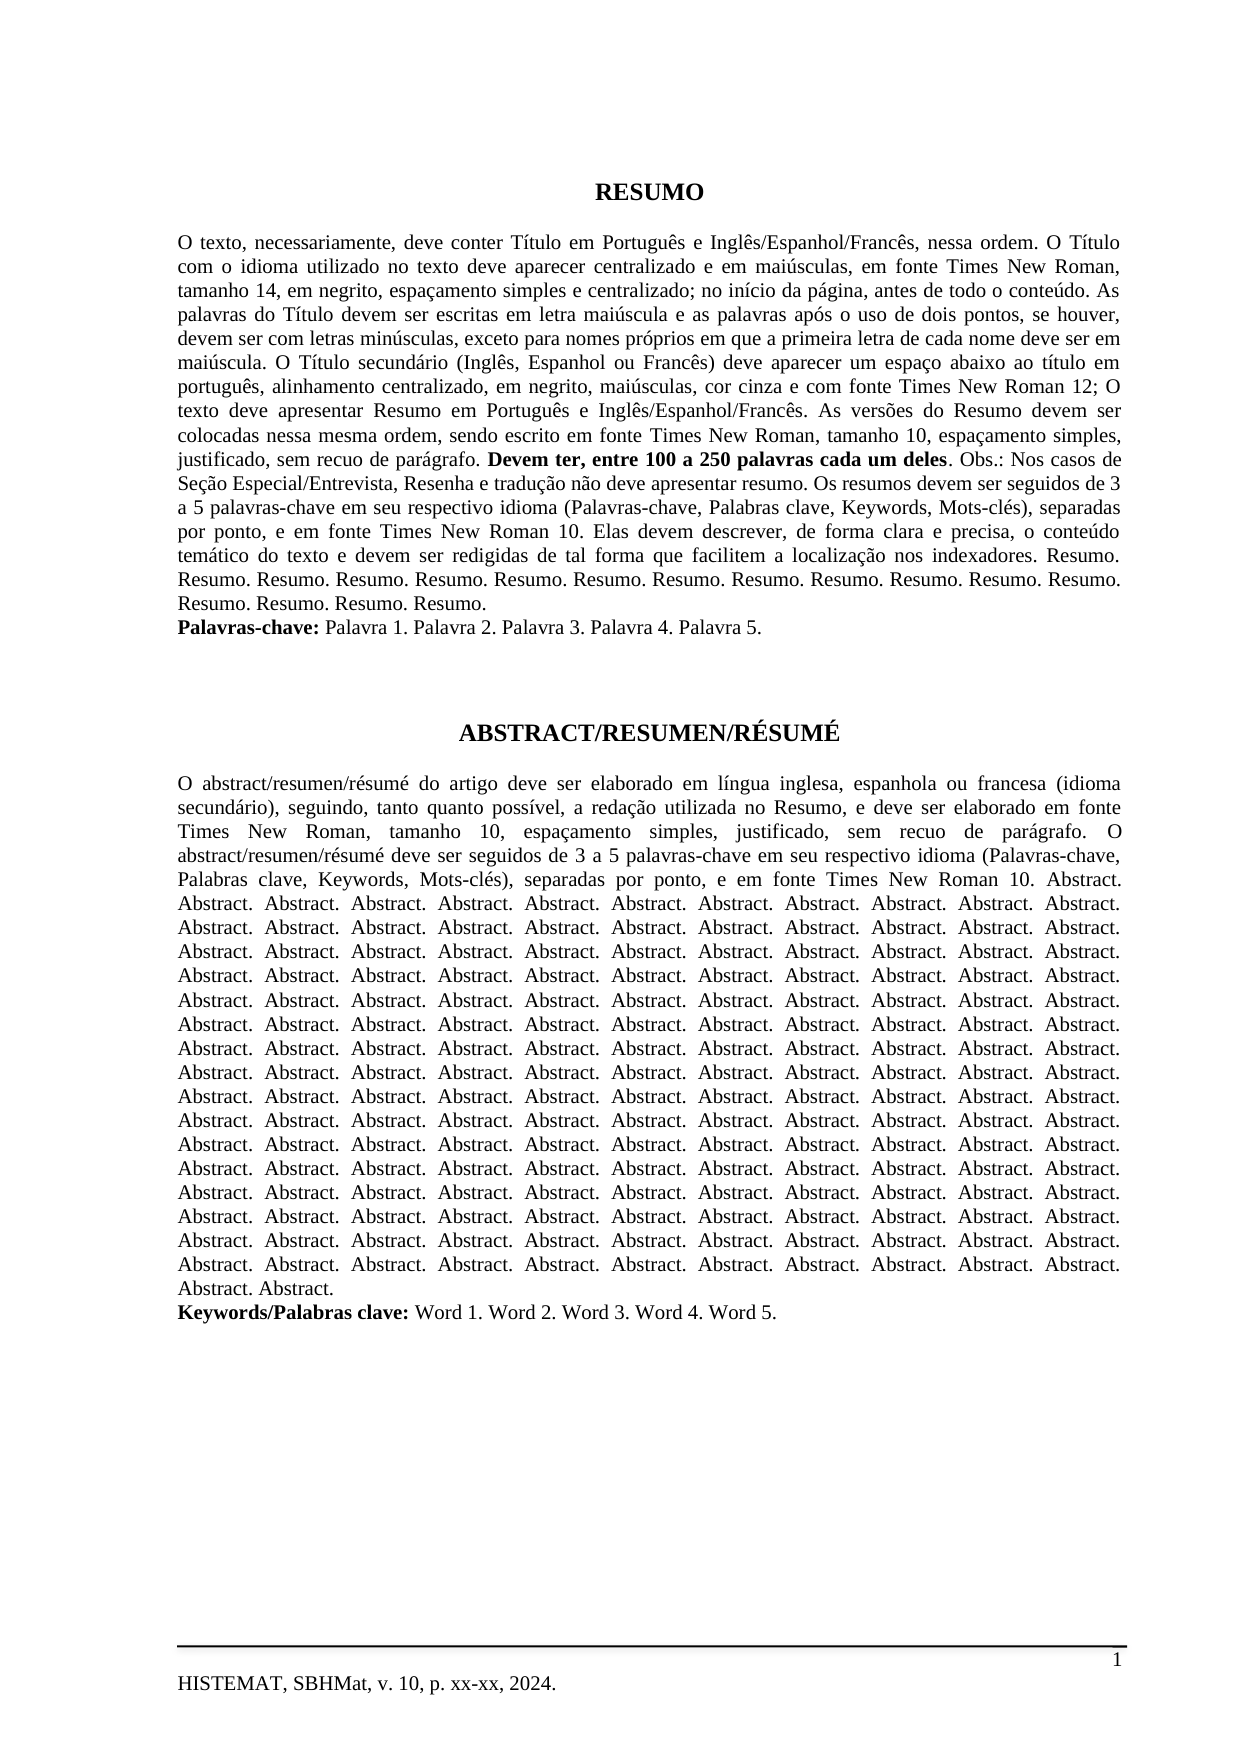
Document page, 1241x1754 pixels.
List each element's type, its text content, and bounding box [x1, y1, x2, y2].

text Keywords/Palabras clave: Word 1. Word 2. Word 3. Word 4. Word 5. [177, 1300, 1122, 1324]
text ABSTRACT/RESUMEN/RÉSUMÉ [177, 718, 1122, 747]
text RESUMO [177, 177, 1122, 206]
text O texto, necessariamente, deve conter Título em Português e Inglês/Espanhol/Francês, nessa ordem. O Título com o idioma utilizado no texto deve aparecer centralizado e em maiúsculas, em fonte Times New Roman, tamanho 14, em negrito, espaçamento simples e centralizado; no início da página, antes de todo o conteúdo. As palavras do Título devem ser escritas em letra maiúscula e as palavras após o uso de dois pontos, se houver, devem ser com letras minúsculas, exceto para nomes próprios em que a primeira letra de cada nome deve ser em maiúscula. O Título secundário (Inglês, Espanhol ou Francês) deve aparecer um espaço abaixo ao título em português, alinhamento centralizado, em negrito, maiúsculas, cor cinza e com fonte Times New Roman 12; O texto deve apresentar Resumo em Português e Inglês/Espanhol/Francês. As versões do Resumo devem ser colocadas nessa mesma ordem, sendo escrito em fonte Times New Roman, tamanho 10, espaçamento simples, justificado, sem recuo de parágrafo. Devem ter, entre 100 a 250 palavras cada um deles. Obs.: Nos casos de Seção Especial/Entrevista, Resenha e tradução não deve apresentar resumo. Os resumos devem ser seguidos de 3 a 5 palavras-chave em seu respectivo idioma (Palavras-chave, Palabras clave, Keywords, Mots-clés), separadas por ponto, e em fonte Times New Roman 10. Elas devem descrever, de forma clara e precisa, o conteúdo temático do texto e devem ser redigidas de tal forma que facilitem a localização nos indexadores. Resumo. Resumo. Resumo. Resumo. Resumo. Resumo. Resumo. Resumo. Resumo. Resumo. Resumo. Resumo. Resumo. Resumo. Resumo. Resumo. Resumo. [177, 230, 1122, 615]
text O abstract/resumen/résumé do artigo deve ser elaborado em língua inglesa, espanhola ou francesa (idioma secundário), seguindo, tanto quanto possível, a redação utilizada no Resumo, e deve ser elaborado em fonte Times New Roman, tamanho 10, espaçamento simples, justificado, sem recuo de parágrafo. O abstract/resumen/résumé deve ser seguidos de 3 a 5 palavras-chave em seu respectivo idioma (Palavras-chave, Palabras clave, Keywords, Mots-clés), separadas por ponto, e em fonte Times New Roman 10. Abstract. Abstract. Abstract. Abstract. Abstract. Abstract. Abstract. Abstract. Abstract. Abstract. Abstract. Abstract. Abstract. Abstract. Abstract. Abstract. Abstract. Abstract. Abstract. Abstract. Abstract. Abstract. Abstract. Abstract. Abstract. Abstract. Abstract. Abstract. Abstract. Abstract. Abstract. Abstract. Abstract. Abstract. Abstract. Abstract. Abstract. Abstract. Abstract. Abstract. Abstract. Abstract. Abstract. Abstract. Abstract. Abstract. Abstract. Abstract. Abstract. Abstract. Abstract. Abstract. Abstract. Abstract. Abstract. Abstract. Abstract. Abstract. Abstract. Abstract. Abstract. Abstract. Abstract. Abstract. Abstract. Abstract. Abstract. Abstract. Abstract. Abstract. Abstract. Abstract. Abstract. Abstract. Abstract. Abstract. Abstract. Abstract. Abstract. Abstract. Abstract. Abstract. Abstract. Abstract. Abstract. Abstract. Abstract. Abstract. Abstract. Abstract. Abstract. Abstract. Abstract. Abstract. Abstract. Abstract. Abstract. Abstract. Abstract. Abstract. Abstract. Abstract. Abstract. Abstract. Abstract. Abstract. Abstract. Abstract. Abstract. Abstract. Abstract. Abstract. Abstract. Abstract. Abstract. Abstract. Abstract. Abstract. Abstract. Abstract. Abstract. Abstract. Abstract. Abstract. Abstract. Abstract. Abstract. Abstract. Abstract. Abstract. Abstract. Abstract. Abstract. Abstract. Abstract. Abstract. Abstract. Abstract. Abstract. Abstract. Abstract. Abstract. Abstract. Abstract. Abstract. Abstract. Abstract. Abstract. Abstract. Abstract. Abstract. Abstract. Abstract. Abstract. Abstract. Abstract. Abstract. Abstract. Abstract. Abstract. Abstract. Abstract. Abstract. Abstract. Abstract. Abstract. Abstract. Abstract. Abstract. Abstract. Abstract. Abstract. Abstract. Abstract. Abstract. Abstract. Abstract. Abstract. Abstract. [177, 771, 1122, 1300]
text Palavras-chave: Palavra 1. Palavra 2. Palavra 3. Palavra 4. Palavra 5. [177, 615, 1122, 639]
